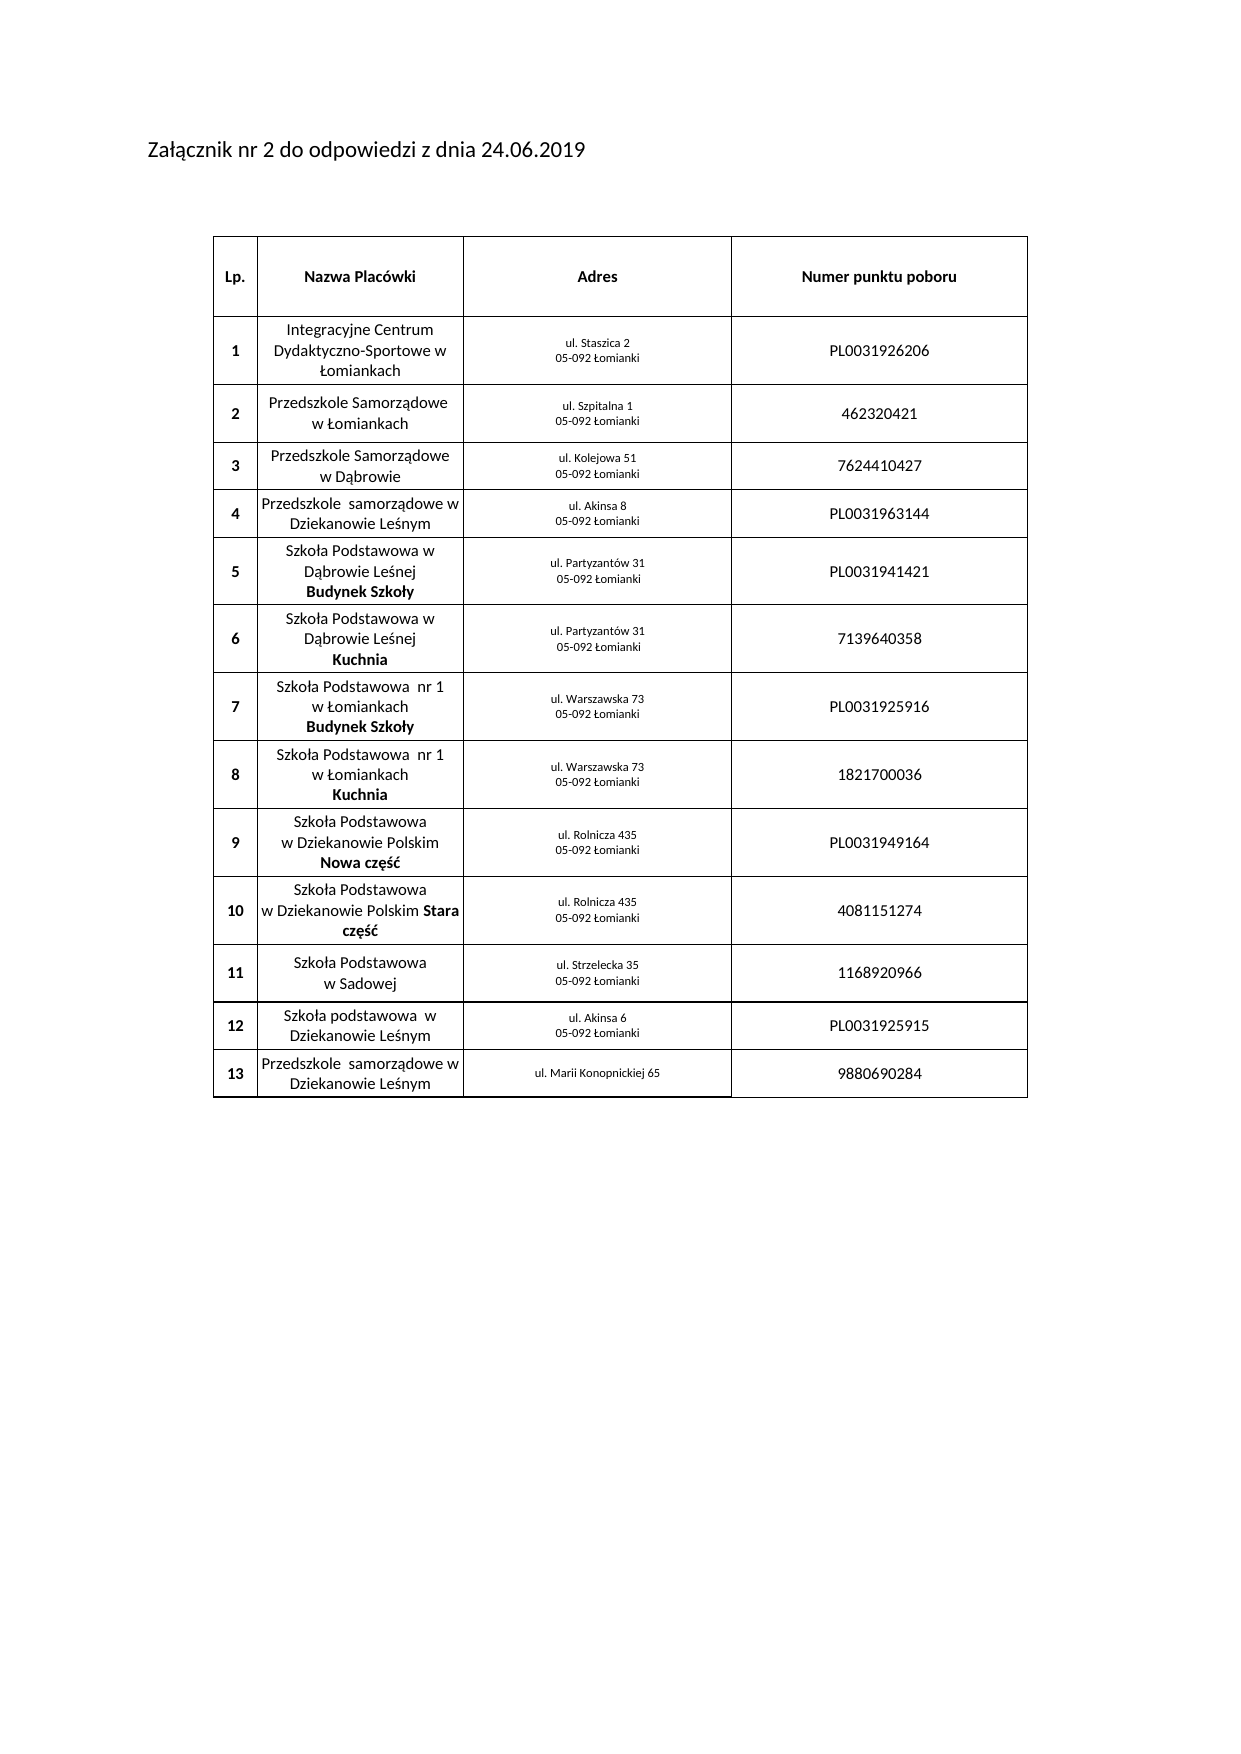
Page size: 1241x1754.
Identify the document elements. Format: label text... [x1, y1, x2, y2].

table_cell Przedszkole samorządowe w Dziekanowie Leśnym [258, 490, 463, 537]
table_cell 3 [214, 443, 257, 489]
table_cell Szkoła Podstawowa w Dąbrowie Leśnej Budynek Szkoły [258, 538, 463, 604]
table_cell ul. Rolnicza 435 05-092 Łomianki [464, 877, 731, 943]
table_cell Integracyjne Centrum Dydaktyczno-Sportowe w Łomiankach [258, 317, 463, 383]
table_cell 4081151274 [732, 877, 1027, 943]
table_cell Szkoła Podstawowa w Dąbrowie Leśnej Kuchnia [258, 605, 463, 672]
table_cell 12 [214, 1003, 257, 1049]
table_cell ul. Partyzantów 31 05-092 Łomianki [464, 538, 731, 604]
table_cell PL0031963144 [732, 490, 1027, 537]
table_cell 1821700036 [732, 741, 1027, 808]
table_cell 7139640358 [732, 605, 1027, 672]
table_cell 11 [214, 945, 257, 1001]
table_cell PL0031941421 [732, 538, 1027, 604]
table_cell ul. Warszawska 73 05-092 Łomianki [464, 673, 731, 740]
table_cell Szkoła Podstawowa w Dziekanowie Polskim Stara część [258, 877, 463, 943]
table_cell 2 [214, 385, 257, 442]
table_cell ul. Partyzantów 31 05-092 Łomianki [464, 605, 731, 672]
table_cell ul. Kolejowa 51 05-092 Łomianki [464, 443, 731, 489]
table_cell Przedszkole Samorządowe w Łomiankach [258, 385, 463, 442]
table_cell 9 [214, 809, 257, 876]
table_cell Przedszkole Samorządowe w Dąbrowie [258, 443, 463, 489]
table_cell Szkoła Podstawowa w Dziekanowie Polskim Nowa część [258, 809, 463, 876]
table_cell ul. Staszica 2 05-092 Łomianki [464, 317, 731, 383]
table_cell ul. Marii Konopnickiej 65 [464, 1050, 731, 1096]
table_header Nazwa Placówki [258, 237, 463, 316]
table_cell 1168920966 [732, 945, 1027, 1001]
table_cell 1 [214, 317, 257, 383]
table_cell ul. Warszawska 73 05-092 Łomianki [464, 741, 731, 808]
table_cell ul. Strzelecka 35 05-092 Łomianki [464, 945, 731, 1001]
table_cell PL0031925915 [732, 1003, 1027, 1049]
table_cell Szkoła Podstawowa nr 1 w Łomiankach Kuchnia [258, 741, 463, 808]
table_cell 9880690284 [732, 1050, 1027, 1096]
table_cell 10 [214, 877, 257, 943]
table_cell 7624410427 [732, 443, 1027, 489]
table_cell 4 [214, 490, 257, 537]
table_cell Szkoła Podstawowa nr 1 w Łomiankach Budynek Szkoły [258, 673, 463, 740]
table_cell 6 [214, 605, 257, 672]
table_cell Szkoła Podstawowa w Sadowej [258, 945, 463, 1001]
table_header Adres [464, 237, 731, 316]
table_cell ul. Rolnicza 435 05-092 Łomianki [464, 809, 731, 876]
table_cell PL0031925916 [732, 673, 1027, 740]
table_cell 462320421 [732, 385, 1027, 442]
table_cell 8 [214, 741, 257, 808]
table_cell Przedszkole samorządowe w Dziekanowie Leśnym [258, 1050, 463, 1096]
table_cell ul. Akinsa 8 05-092 Łomianki [464, 490, 731, 537]
table_header Numer punktu poboru [732, 237, 1027, 316]
table_header Lp. [214, 237, 257, 316]
table_cell 5 [214, 538, 257, 604]
table_cell 13 [214, 1050, 257, 1096]
table_cell Szkoła podstawowa w Dziekanowie Leśnym [258, 1003, 463, 1049]
table_cell ul. Szpitalna 1 05-092 Łomianki [464, 385, 731, 442]
table_cell ul. Akinsa 6 05-092 Łomianki [464, 1003, 731, 1049]
text Załącznik nr 2 do odpowiedzi z dnia 24.06.2019 [148, 136, 1093, 163]
table_cell 7 [214, 673, 257, 740]
table_cell PL0031926206 [732, 317, 1027, 383]
table_cell PL0031949164 [732, 809, 1027, 876]
